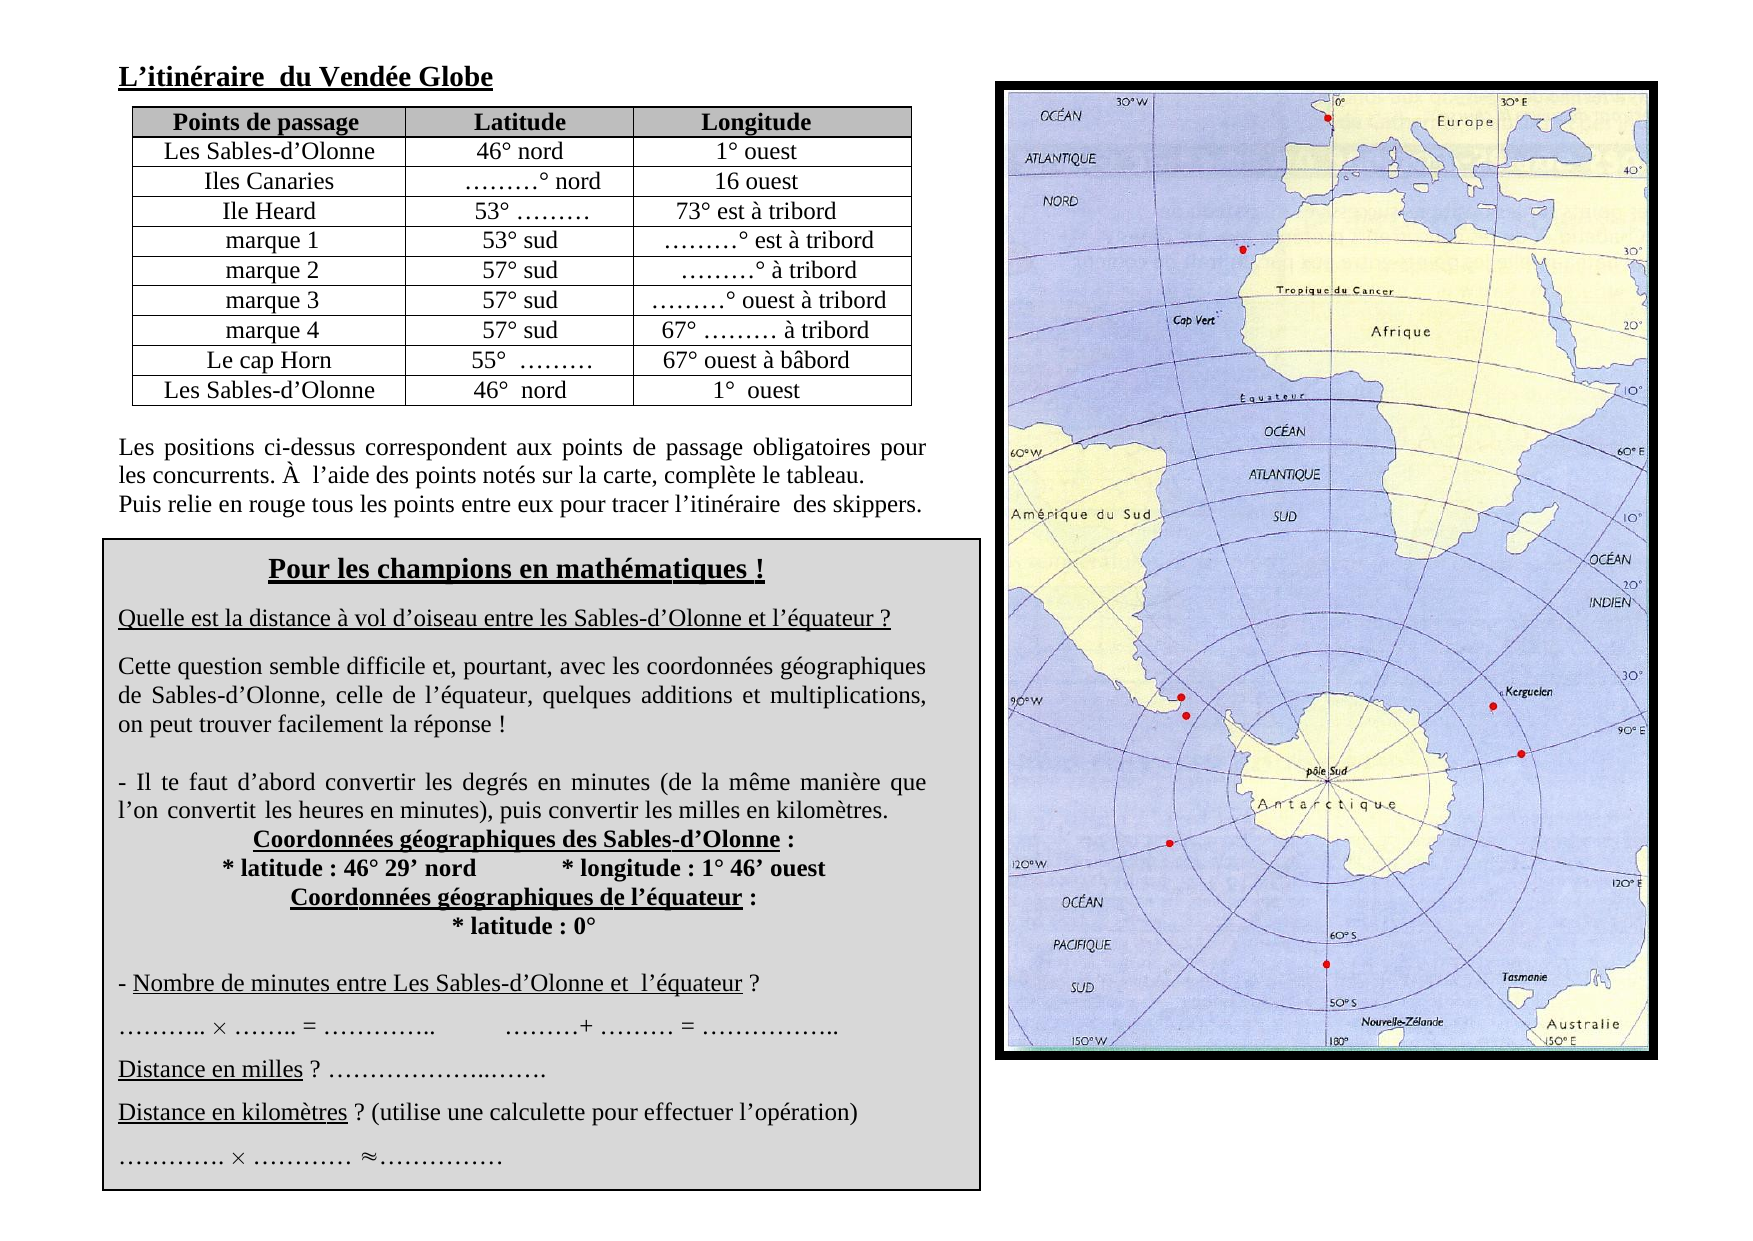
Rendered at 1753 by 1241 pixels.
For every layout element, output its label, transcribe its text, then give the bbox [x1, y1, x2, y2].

text Quelle est la distance à vol d’oiseau entre les Sables-d’Olonne et l’équateur ? [118, 603, 926, 632]
text Coordonnées géographiques des Sables-d’Olonne : [121, 824, 926, 853]
text Les positions ci-dessus correspondent aux points de passage obligatoires pour les concurrents. À l’aide des points notés sur la carte, complète le tableau. [118, 432, 926, 489]
text …………. ………… …………… [118, 1141, 926, 1169]
text Distance en kilomètres ? (utilise une calculette pour effectuer l’opération) [118, 1097, 926, 1126]
text L’itinéraire du Vendée Globe [118, 59, 926, 93]
text ……….. …….. = ………….. ………+ ……… = …………….. [118, 1011, 926, 1040]
picture [1004, 90, 1649, 1051]
text Cette question semble difficile et, pourtant, avec les coordonnées géographiques de Sables-d’Olonne, celle de l’équateur, quelques additions et multiplications, on peut trouver facilement la réponse ! [118, 651, 926, 738]
text Distance en milles ? ………………..……. [118, 1054, 926, 1083]
text * latitude : 46° 29’ nord * longitude : 1° 46’ ouest [121, 853, 926, 882]
text Coordonnées géographiques de l’équateur : [121, 882, 926, 911]
text - Il te faut d’abord convertir les degrés en minutes (de la même manière que l’on convertit les heures en minutes), puis convertir les milles en kilomètres. [118, 767, 926, 824]
text Pour les champions en mathématiques ! [106, 551, 926, 585]
text - Nombre de minutes entre Les Sables-d’Olonne et l’équateur ? [118, 968, 926, 997]
text Puis relie en rouge tous les points entre eux pour tracer l’itinéraire des skippers. [118, 489, 926, 518]
text * latitude : 0° [121, 911, 926, 939]
